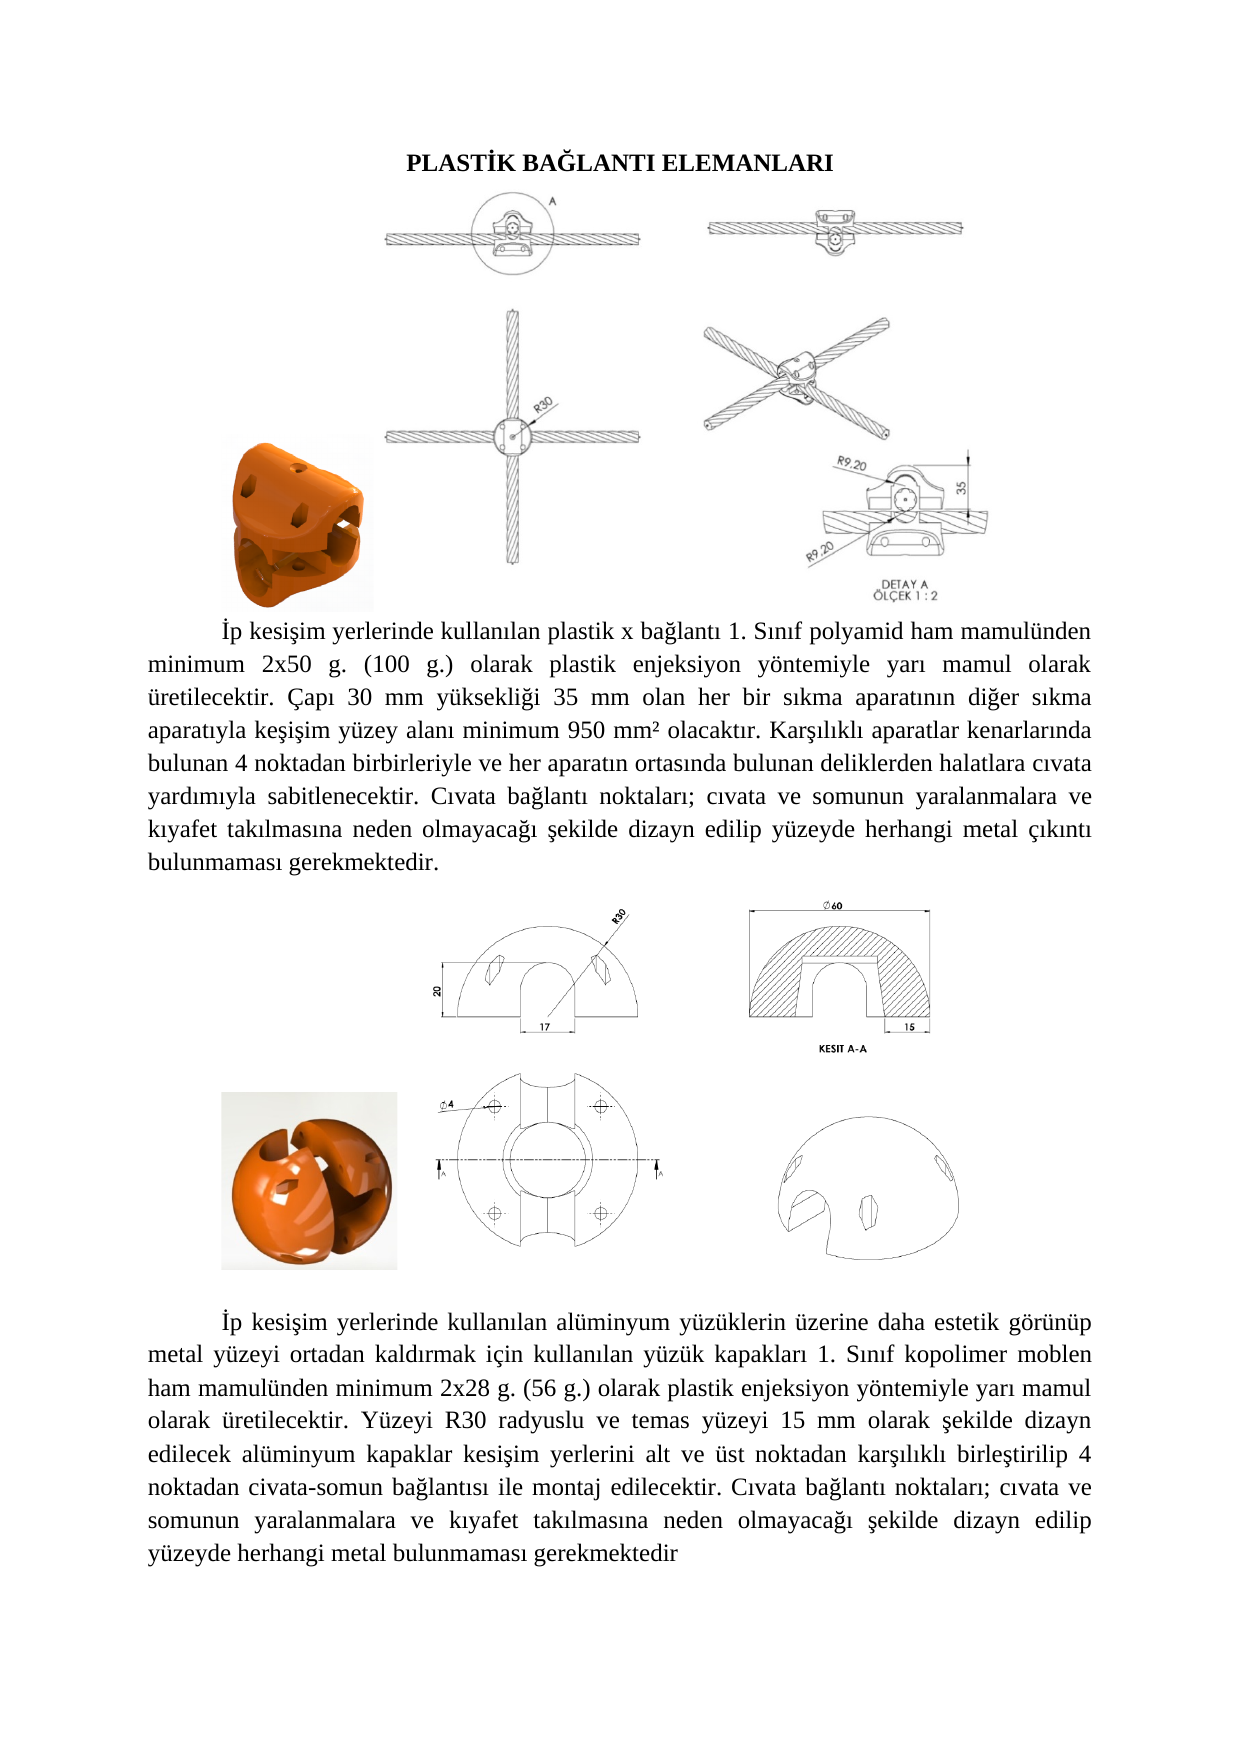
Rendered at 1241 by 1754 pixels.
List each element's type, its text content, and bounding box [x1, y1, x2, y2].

text İp kesişim yerlerinde kullanılan alüminyum yüzüklerin üzerine daha estetik görünüp metal yüzeyi ortadan kaldırmak için kullanılan yüzük kapakları 1. Sınıf kopolimer moblen ham mamulünden minimum 2x28 g. (56 g.) olarak plastik enjeksiyon yöntemiyle yarı mamul olarak üretilecektir. Yüzeyi R30 radyuslu ve temas yüzeyi 15 mm olarak şekilde dizayn edilecek alüminyum kapaklar kesişim yerlerini alt ve üst noktadan karşılıklı birleştirilip 4 noktadan civata-somun bağlantısı ile montaj edilecektir. Cıvata bağlantı noktaları; cıvata ve somunun yaralanmalara ve kıyafet takılmasına neden olmayacağı şekilde dizayn edilip yüzeyde herhangi metal bulunmaması gerekmektedir [148, 1307, 1093, 1566]
picture [221, 1092, 398, 1270]
picture [221, 180, 994, 612]
text PLASTİK BAĞLANTI ELEMANLARI [148, 148, 1093, 176]
text İp kesişim yerlerinde kullanılan plastik x bağlantı 1. Sınıf polyamid ham mamulünden minimum 2x50 g. (100 g.) olarak plastik enjeksiyon yöntemiyle yarı mamul olarak üretilecektir. Çapı 30 mm yüksekliği 35 mm olan her bir sıkma aparatının diğer sıkma aparatıyla keşişim yüzey alanı minimum 950 mm² olacaktır. Karşılıklı aparatlar kenarlarında bulunan 4 noktadan birbirleriyle ve her aparatın ortasında bulunan deliklerden halatlara cıvata yardımıyla sabitlenecektir. Cıvata bağlantı noktaları; cıvata ve somunun yaralanmalara ve kıyafet takılmasına neden olmayacağı şekilde dizayn edilip yüzeyde herhangi metal çıkıntı bulunmaması gerekmektedir. [148, 616, 1093, 876]
picture [416, 880, 971, 1270]
